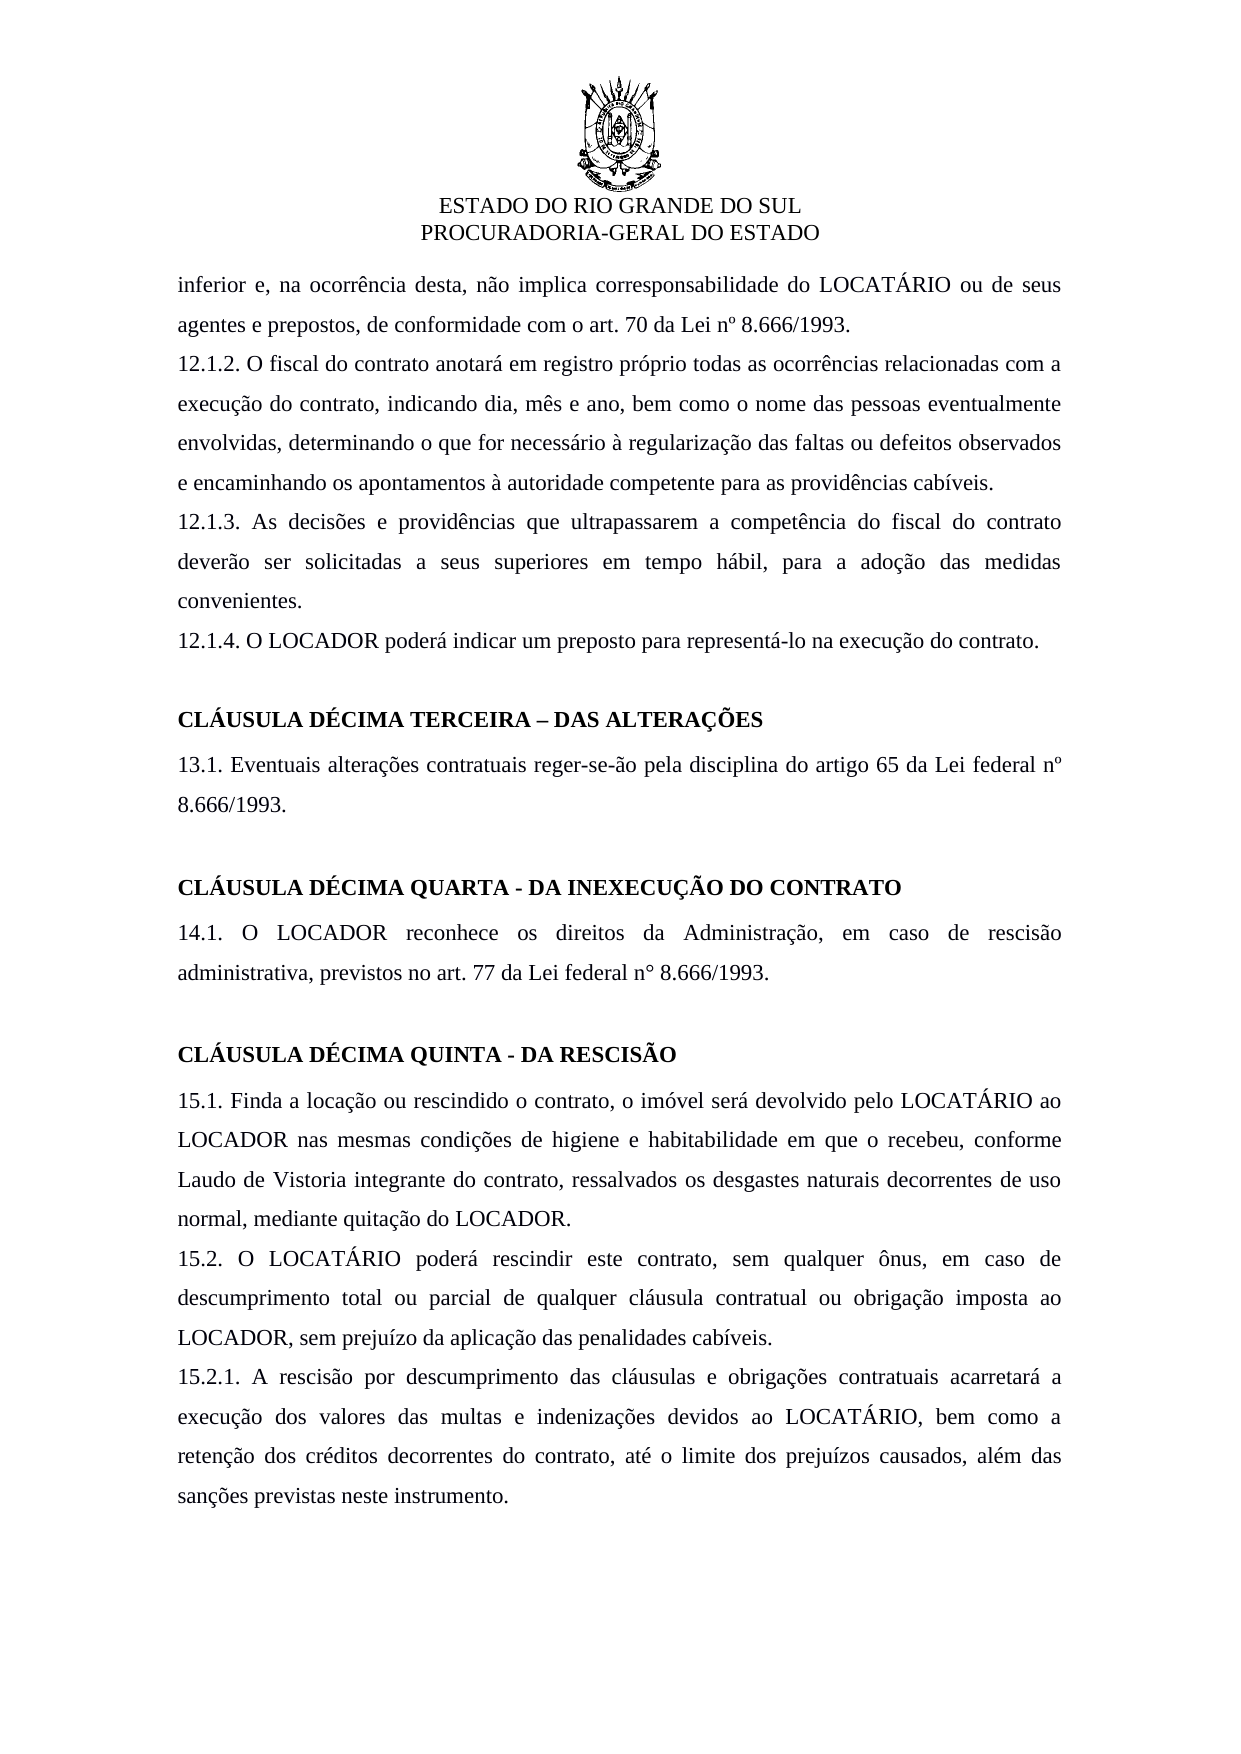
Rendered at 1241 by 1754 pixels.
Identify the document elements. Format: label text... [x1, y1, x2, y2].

text 15.2. O LOCATÁRIO poderá rescindir este contrato, sem qualquer ônus, em caso de descumprimento total ou parcial de qualquer cláusula contratual ou obrigação imposta ao LOCADOR, sem prejuízo da aplicação das penalidades cabíveis. [177, 1245, 1063, 1350]
text 12.1.4. O LOCADOR poderá indicar um preposto para representá-lo na execução do contrato. [177, 627, 1063, 653]
text 12.1.3. As decisões e providências que ultrapassarem a competência do fiscal do contrato deverão ser solicitadas a seus superiores em tempo hábil, para a adoção das medidas convenientes. [177, 508, 1063, 614]
text 15.1. Finda a locação ou rescindido o contrato, o imóvel será devolvido pelo LOCATÁRIO ao LOCADOR nas mesmas condições de higiene e habitabilidade em que o recebeu, conforme Laudo de Vistoria integrante do contrato, ressalvados os desgastes naturais decorrentes de uso normal, mediante quitação do LOCADOR. [177, 1087, 1063, 1232]
subtitle CLÁUSULA DÉCIMA TERCEIRA – DAS ALTERAÇÕES [177, 706, 1063, 732]
text 14.1. O LOCADOR reconhece os direitos da Administração, em caso de rescisão administrativa, previstos no art. 77 da Lei federal n° 8.666/1993. [177, 919, 1063, 985]
subtitle CLÁUSULA DÉCIMA QUARTA - DA INEXECUÇÃO DO CONTRATO [177, 873, 1063, 900]
text 13.1. Eventuais alterações contratuais reger-se-ão pela disciplina do artigo 65 da Lei federal nº 8.666/1993. [177, 751, 1063, 817]
text 12.1.2. O fiscal do contrato anotará em registro próprio todas as ocorrências relacionadas com a execução do contrato, indicando dia, mês e ano, bem como o nome das pessoas eventualmente envolvidas, determinando o que for necessário à regularização das faltas ou defeitos observados e encaminhando os apontamentos à autoridade competente para as providências cabíveis. [177, 350, 1063, 495]
picture [576, 73, 664, 193]
subtitle CLÁUSULA DÉCIMA QUINTA - DA RESCISÃO [177, 1041, 1063, 1068]
text 15.2.1. A rescisão por descumprimento das cláusulas e obrigações contratuais acarretará a execução dos valores das multas e indenizações devidos ao LOCATÁRIO, bem como a retenção dos créditos decorrentes do contrato, até o limite dos prejuízos causados, além das sanções previstas neste instrumento. [177, 1363, 1063, 1508]
